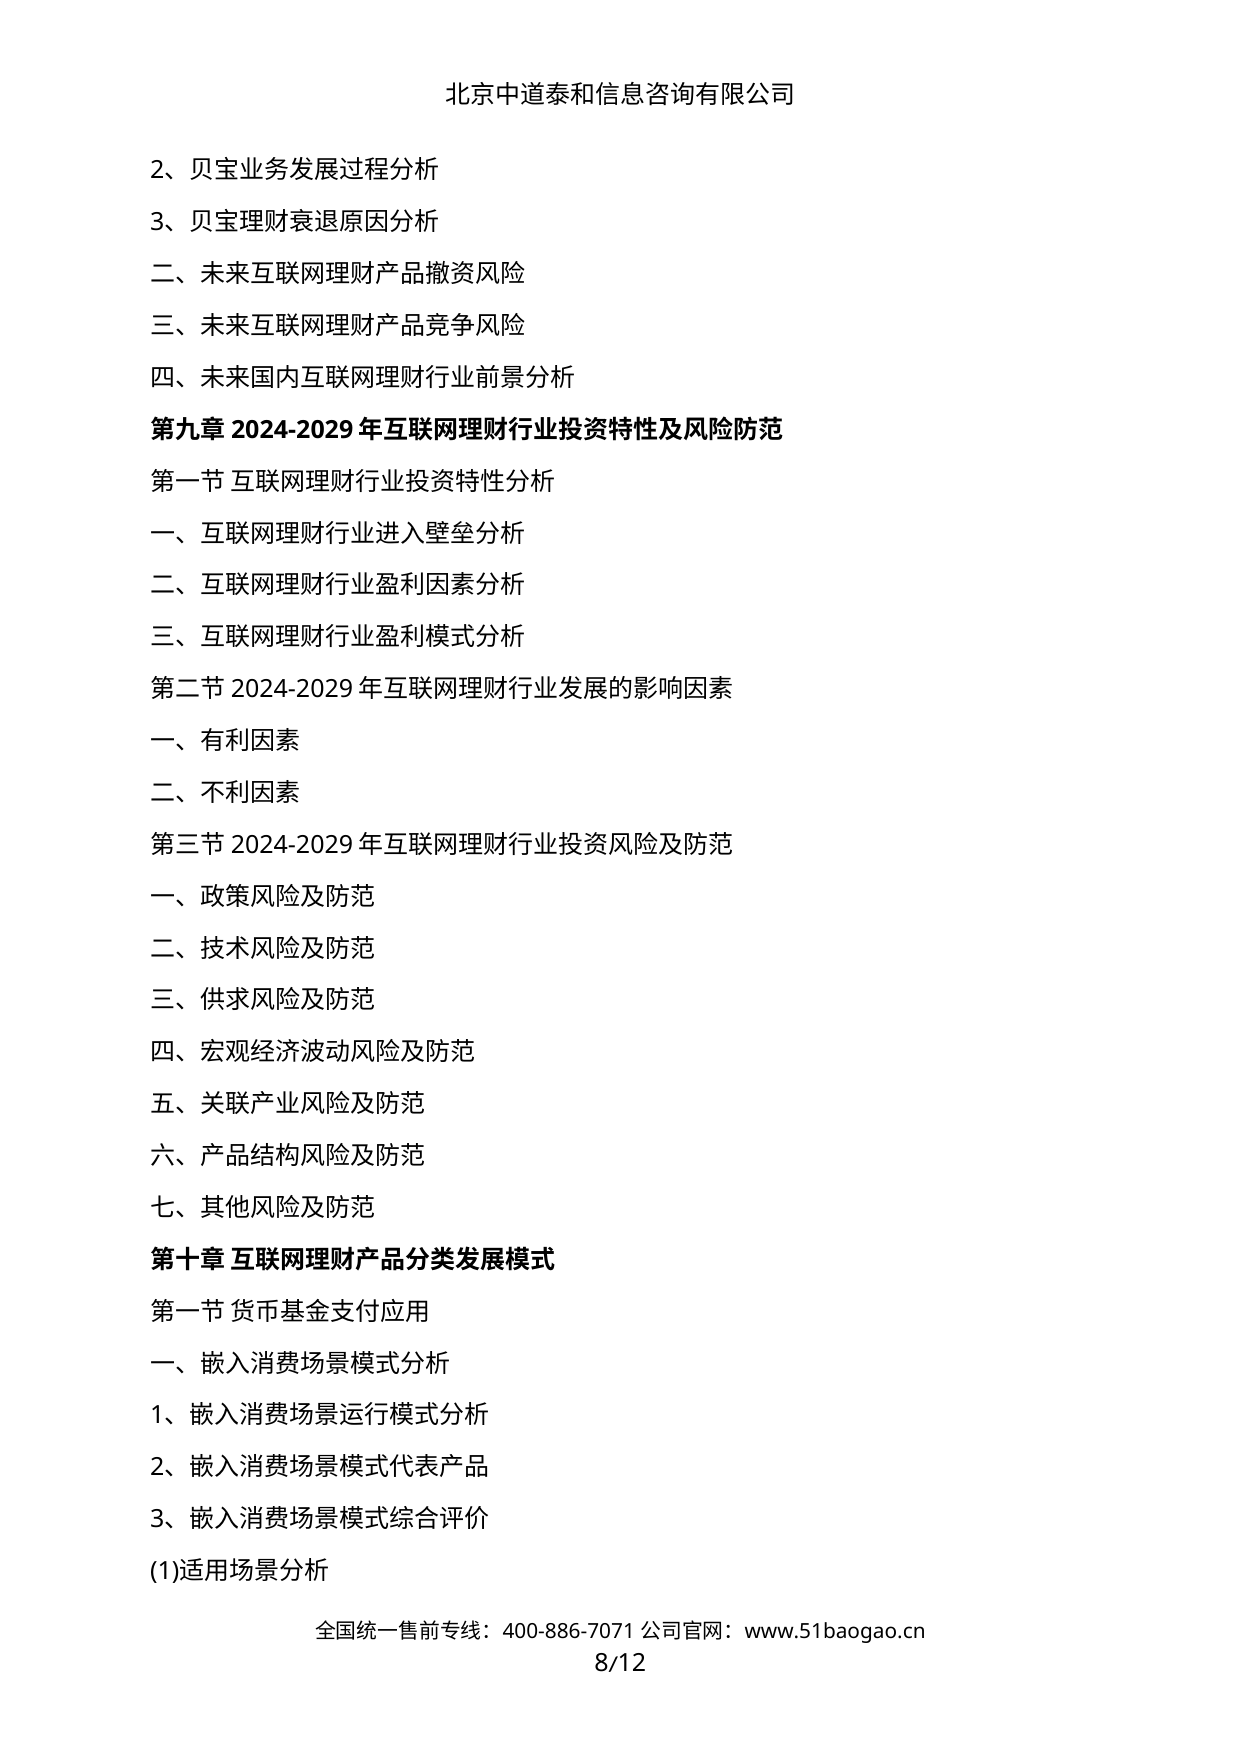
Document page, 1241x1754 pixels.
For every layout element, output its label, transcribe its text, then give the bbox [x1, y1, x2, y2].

text 第十章 互联网理财产品分类发展模式 [150, 1239, 1090, 1276]
text 第三节 2024-2029年互联网理财行业投资风险及防范 [150, 824, 1090, 861]
text 二、技术风险及防范 [150, 928, 1090, 964]
text 第一节 货币基金支付应用 [150, 1291, 1090, 1327]
text 二、不利因素 [150, 772, 1090, 809]
text 一、互联网理财行业进入壁垒分析 [150, 513, 1090, 549]
text 3、嵌入消费场景模式综合评价 [150, 1499, 1090, 1535]
text 七、其他风险及防范 [150, 1187, 1090, 1224]
text 二、互联网理财行业盈利因素分析 [150, 565, 1090, 601]
text 2、嵌入消费场景模式代表产品 [150, 1447, 1090, 1483]
text 第二节 2024-2029年互联网理财行业发展的影响因素 [150, 669, 1090, 705]
text 一、嵌入消费场景模式分析 [150, 1343, 1090, 1379]
text 第一节 互联网理财行业投资特性分析 [150, 461, 1090, 497]
text 三、互联网理财行业盈利模式分析 [150, 617, 1090, 653]
text 1、嵌入消费场景运行模式分析 [150, 1395, 1090, 1431]
text 五、关联产业风险及防范 [150, 1084, 1090, 1120]
text (1)适用场景分析 [150, 1551, 1090, 1587]
text 二、未来互联网理财产品撤资风险 [150, 254, 1090, 290]
text 四、宏观经济波动风险及防范 [150, 1032, 1090, 1068]
text 三、供求风险及防范 [150, 980, 1090, 1016]
text 2、贝宝业务发展过程分析 [150, 150, 1090, 186]
text 三、未来互联网理财产品竞争风险 [150, 306, 1090, 342]
text 3、贝宝理财衰退原因分析 [150, 202, 1090, 238]
text 第九章 2024-2029年互联网理财行业投资特性及风险防范 [150, 409, 1090, 446]
text 一、政策风险及防范 [150, 876, 1090, 912]
text 四、未来国内互联网理财行业前景分析 [150, 357, 1090, 394]
text 一、有利因素 [150, 721, 1090, 757]
text 六、产品结构风险及防范 [150, 1136, 1090, 1172]
